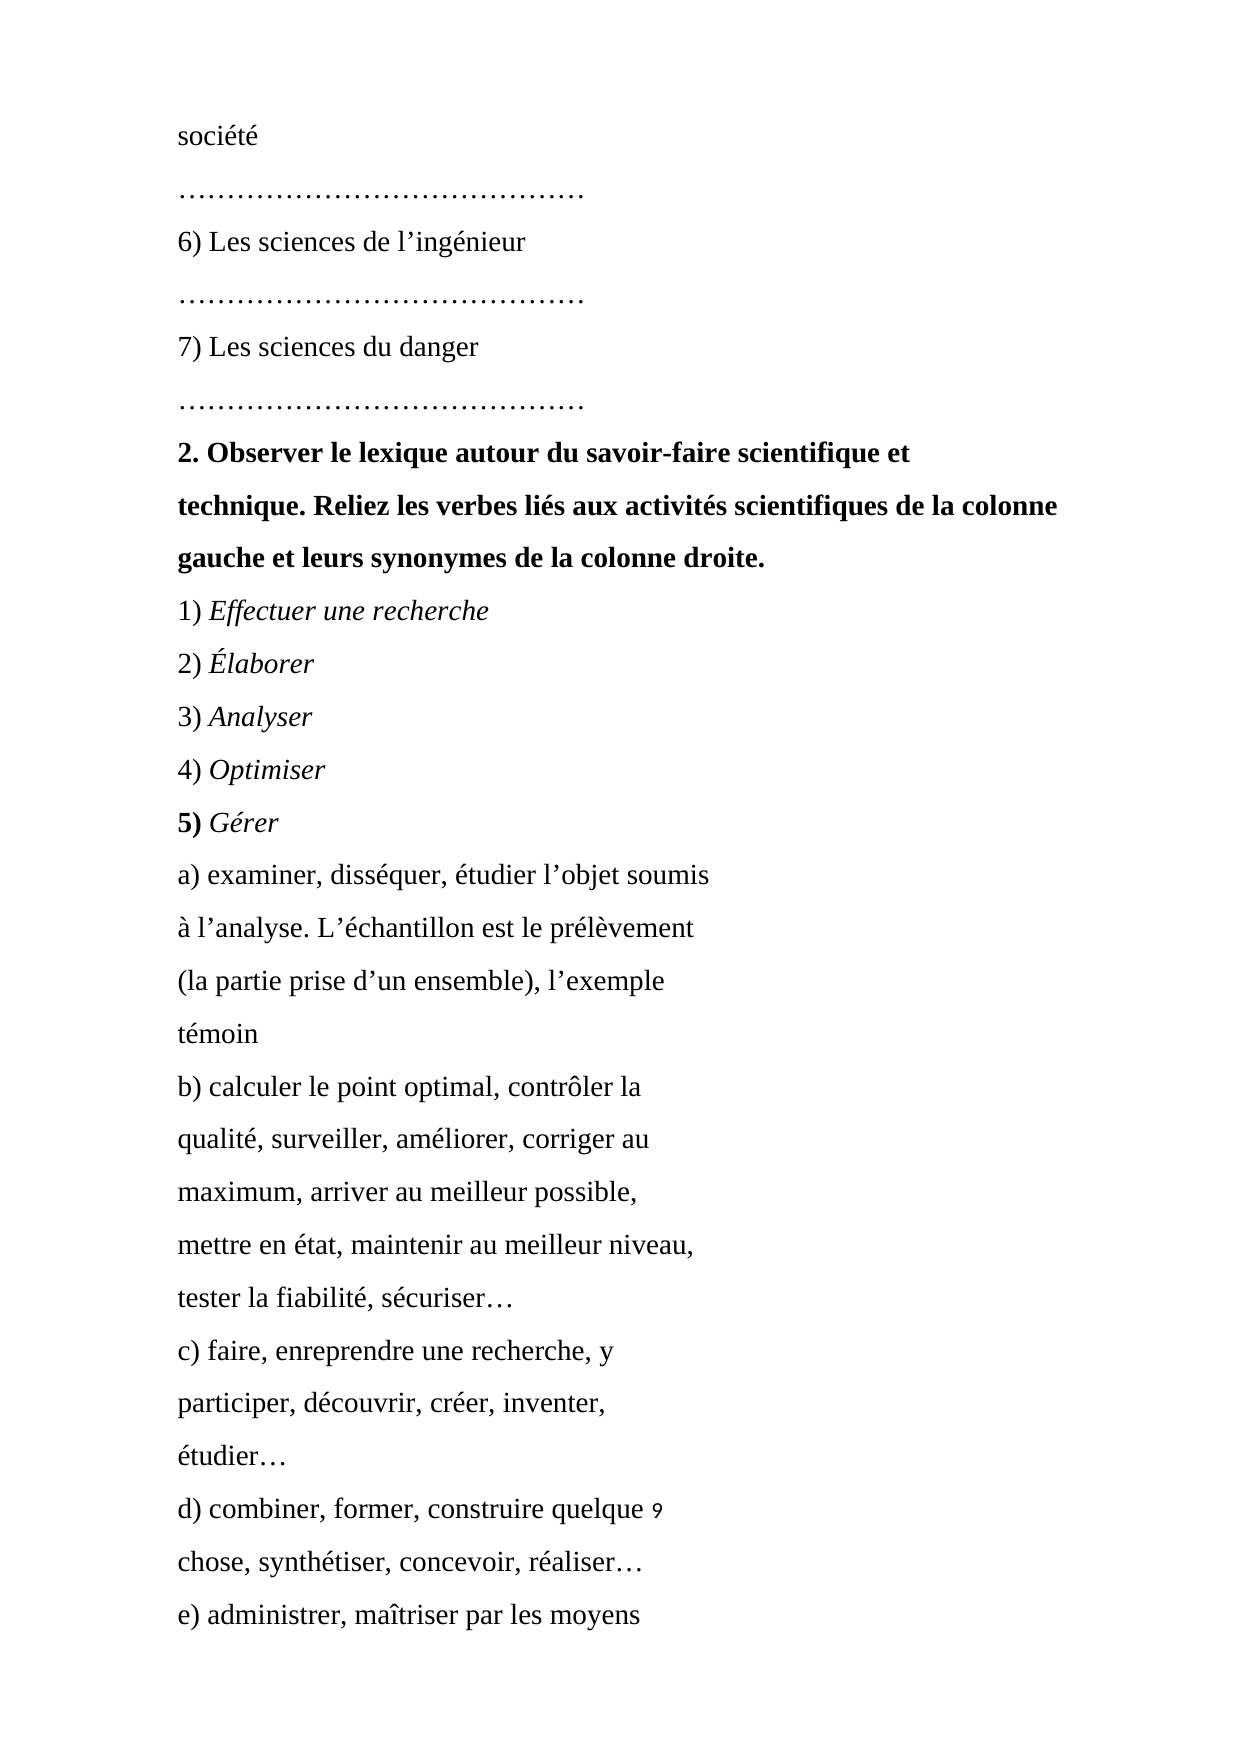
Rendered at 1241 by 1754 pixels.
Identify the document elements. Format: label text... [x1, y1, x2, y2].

text (la partie prise d’un ensemble), l’exemple [177, 963, 1152, 997]
text 2) Élaborer [177, 646, 1152, 680]
text d) combiner, former, construire quelque 9 [177, 1491, 1152, 1525]
text a) examiner, disséquer, étudier l’objet soumis [177, 857, 1152, 891]
text tester la fiabilité, sécuriser… [177, 1280, 1152, 1313]
text b) calculer le point optimal, contrôler la [177, 1069, 1152, 1102]
text …………………………………… [177, 382, 1152, 416]
text gauche et leurs synonymes de la colonne droite. [177, 541, 1152, 574]
text participer, découvrir, créer, inventer, [177, 1386, 1152, 1419]
text 5) Gérer [177, 805, 1152, 838]
text 3) Analyser [177, 699, 1152, 733]
text 6) Les sciences de l’ingénieur [177, 224, 1152, 257]
text c) faire, enreprendre une recherche, y [177, 1333, 1152, 1366]
text à l’analyse. L’échantillon est le prélèvement [177, 910, 1152, 944]
text mettre en état, maintenir au meilleur niveau, [177, 1227, 1152, 1261]
text …………………………………… [177, 171, 1152, 204]
text technique. Reliez les verbes liés aux activités scientifiques de la colonne [177, 488, 1152, 521]
text chose, synthétiser, concevoir, réaliser… [177, 1544, 1152, 1578]
text 1) Effectuer une recherche [177, 593, 1152, 627]
text maximum, arriver au meilleur possible, [177, 1174, 1152, 1208]
text étudier… [177, 1438, 1152, 1472]
text 2. Observer le lexique autour du savoir-faire scientifique et [177, 435, 1152, 468]
text témoin [177, 1016, 1152, 1049]
text 7) Les sciences du danger [177, 329, 1152, 363]
text qualité, surveiller, améliorer, corriger au [177, 1122, 1152, 1155]
text …………………………………… [177, 277, 1152, 310]
text société [177, 118, 1152, 152]
text e) administrer, maîtriser par les moyens [177, 1597, 1152, 1630]
text 4) Optimiser [177, 752, 1152, 785]
